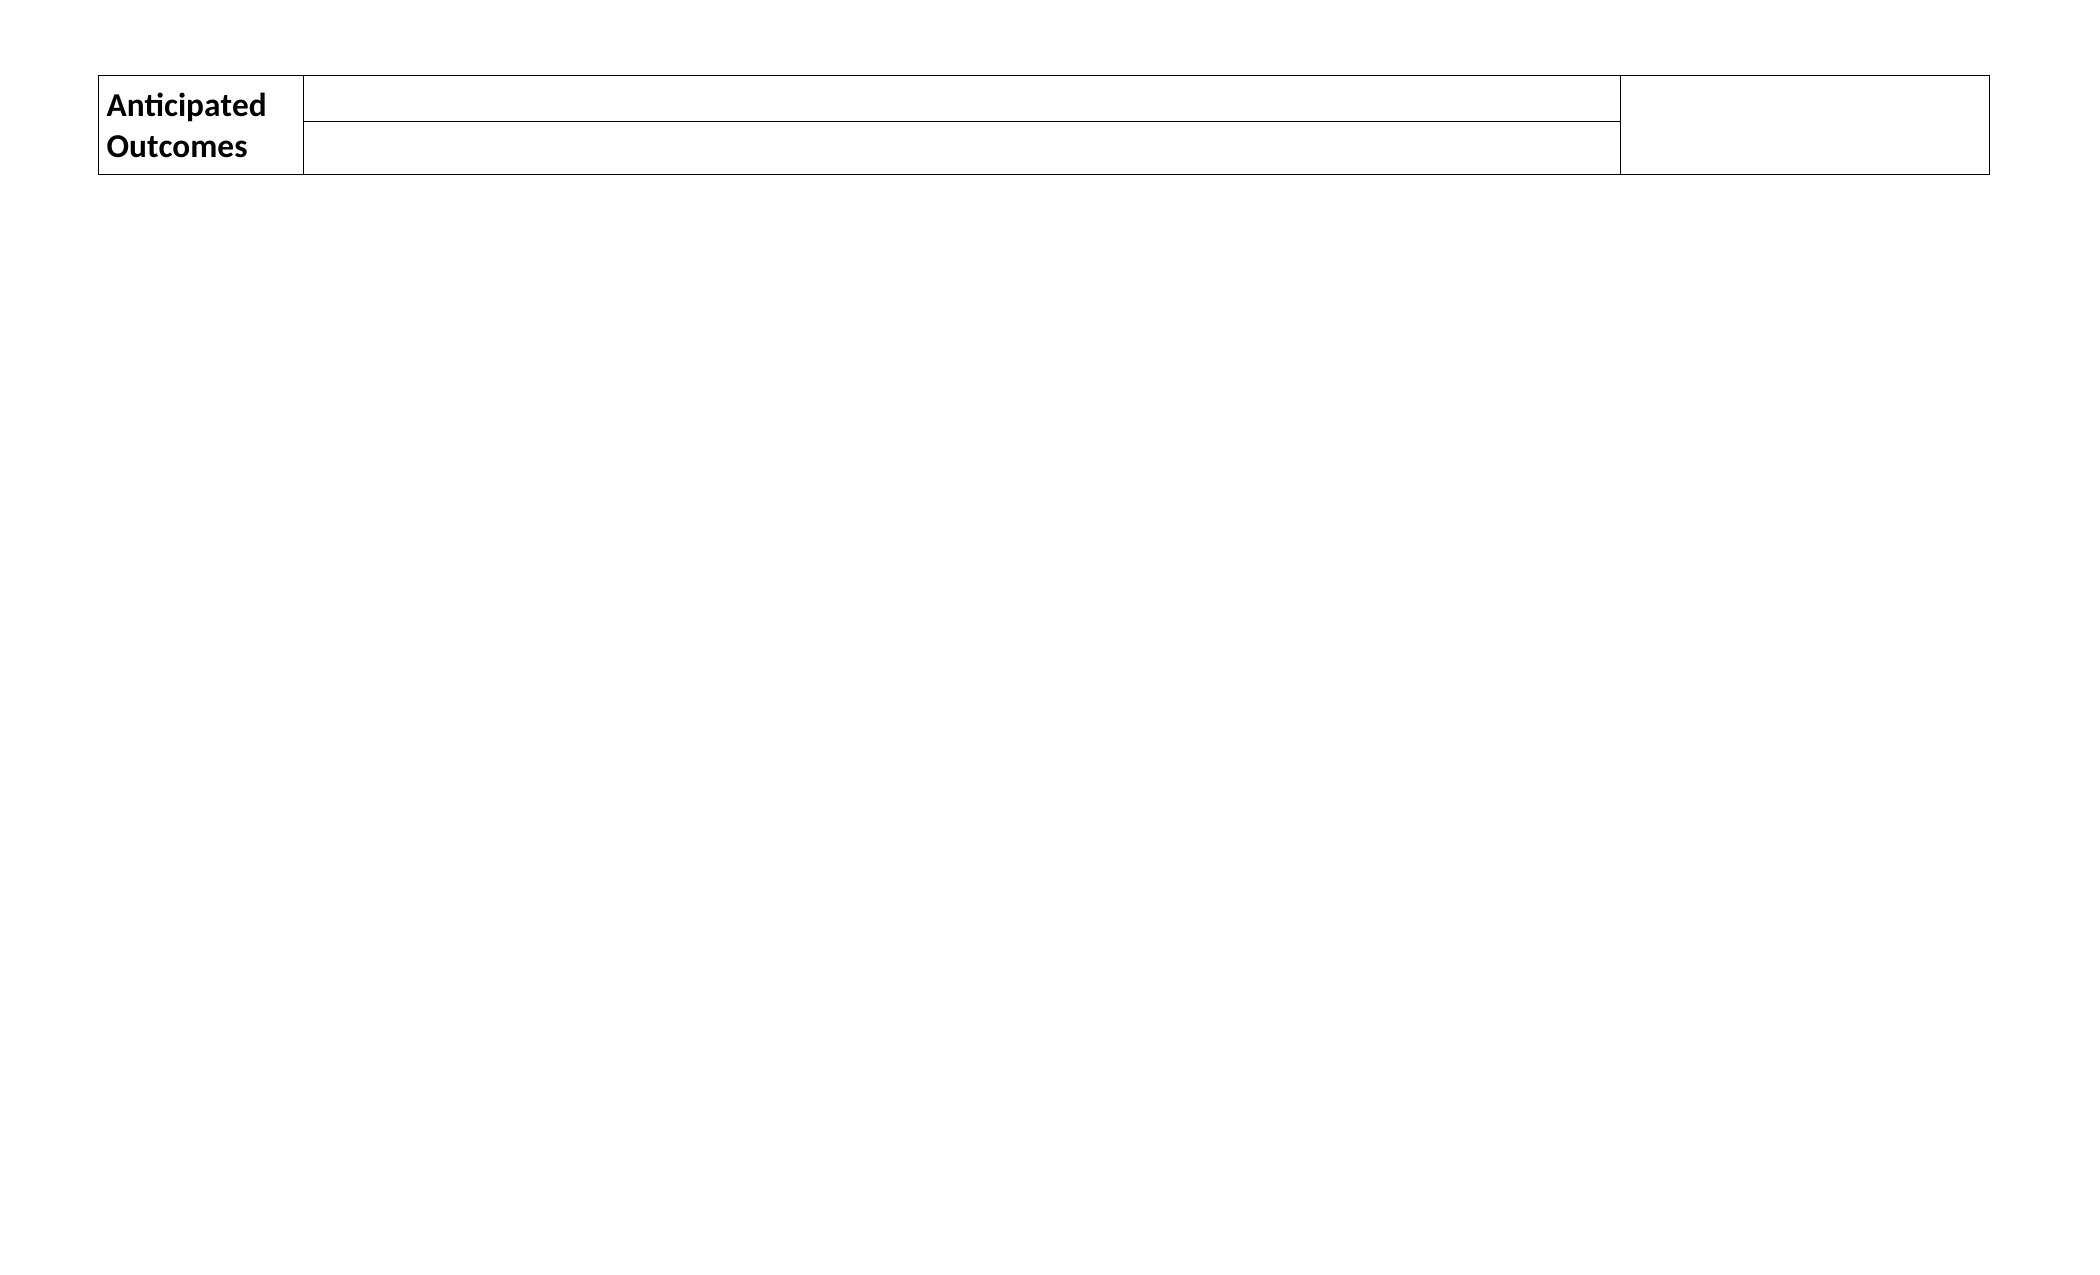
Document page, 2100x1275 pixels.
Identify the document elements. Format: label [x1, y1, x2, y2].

table_cell [304, 76, 1620, 121]
table_cell [99, 76, 303, 174]
table_cell [304, 122, 1620, 174]
table_cell [1621, 76, 1989, 174]
